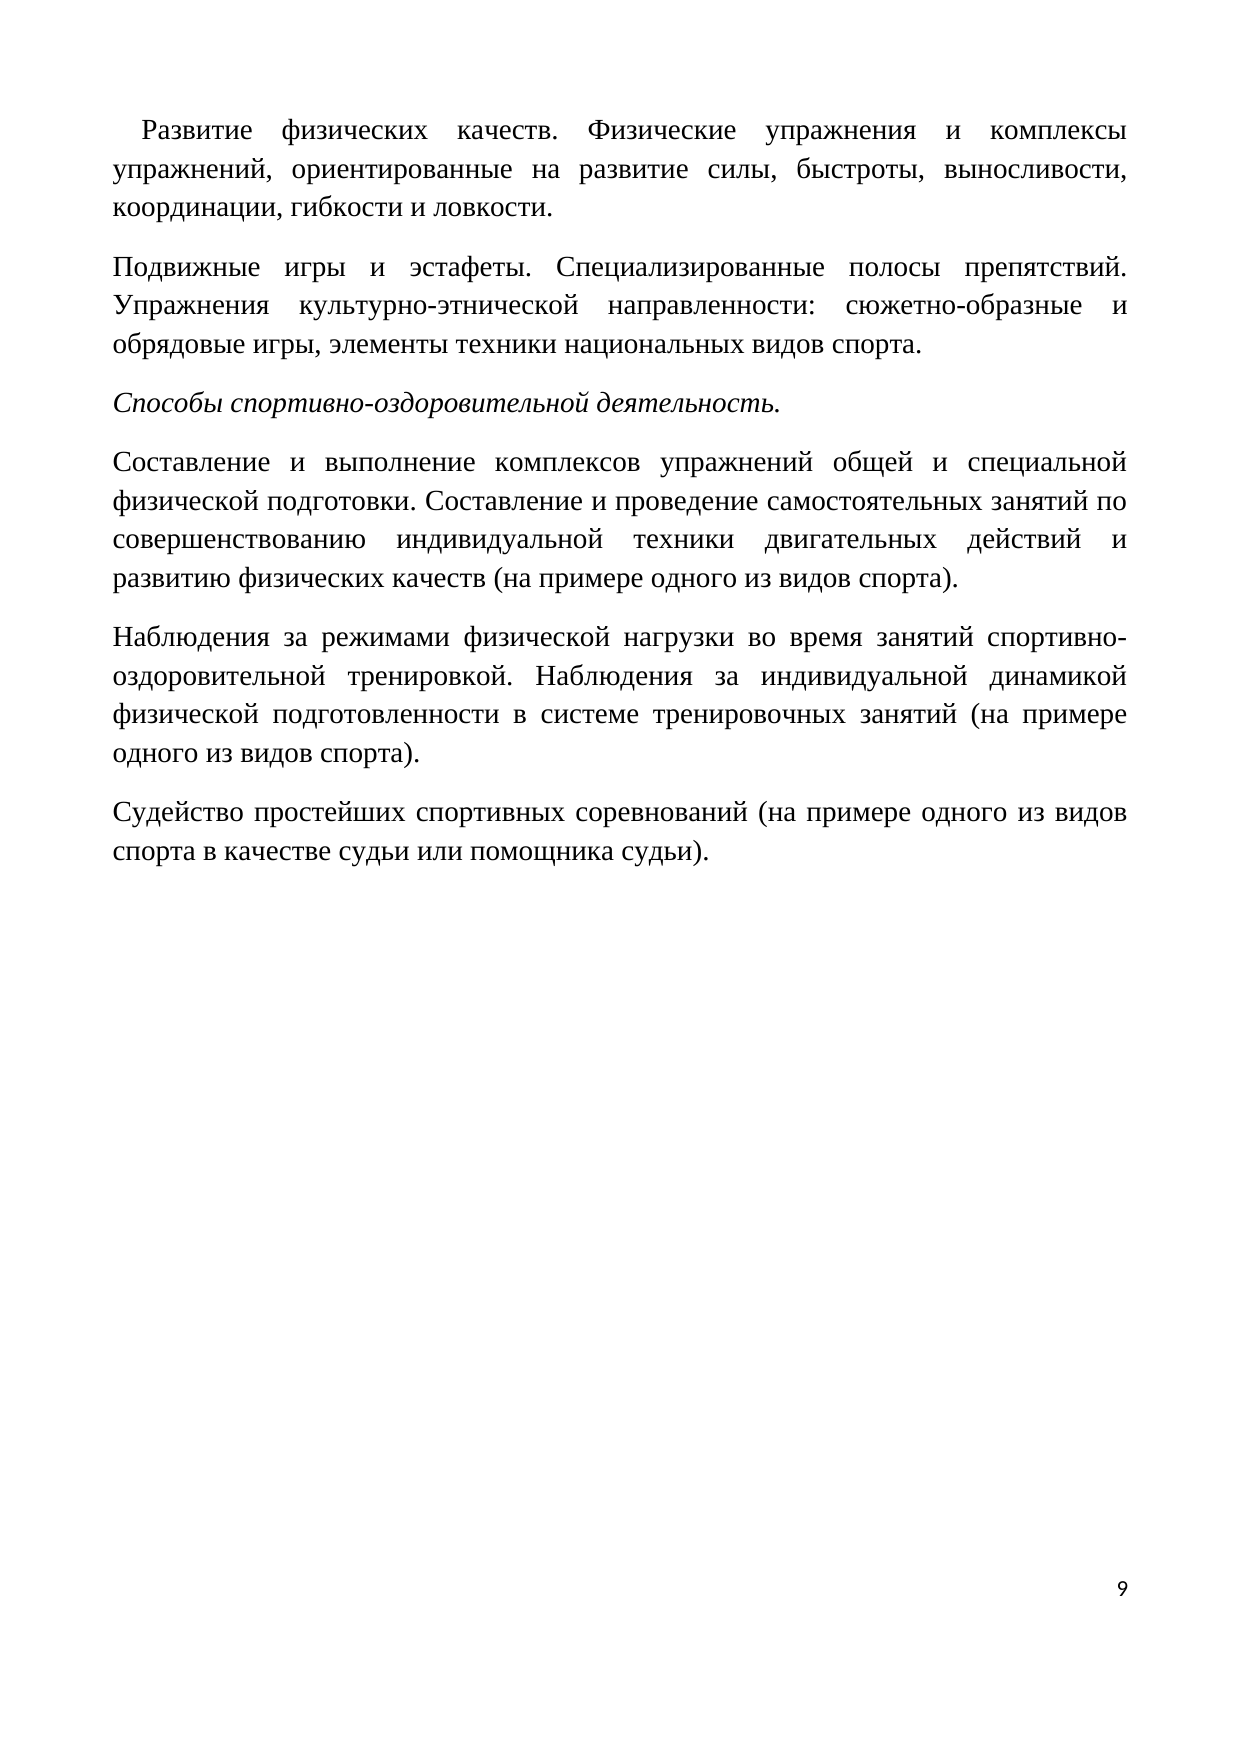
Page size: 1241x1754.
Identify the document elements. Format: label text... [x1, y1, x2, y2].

text Судейство простейших спортивных соревнований (на примере одного из видов спорта в качестве судьи или помощника судьи). [112, 794, 1128, 867]
text Наблюдения за режимами физической нагрузки во время занятий спортивно- оздоровительной тренировкой. Наблюдения за индивидуальной динамикой физической подготовленности в системе тренировочных занятий (на примере одного из видов спорта). [112, 619, 1128, 769]
text Подвижные игры и эстафеты. Специализированные полосы препятствий. Упражнения культурно-этнической направленности: сюжетно-образные и обрядовые игры, элементы техники национальных видов спорта. [112, 249, 1128, 359]
text Способы спортивно-оздоровительной деятельность. [112, 385, 1128, 419]
text Развитие физических качеств. Физические упражнения и комплексы упражнений, ориентированные на развитие силы, быстроты, выносливости, координации, гибкости и ловкости. [112, 112, 1128, 223]
text Составление и выполнение комплексов упражнений общей и специальной физической подготовки. Составление и проведение самостоятельных занятий по совершенствованию индивидуальной техники двигательных действий и развитию физических качеств (на примере одного из видов спорта). [112, 444, 1128, 594]
